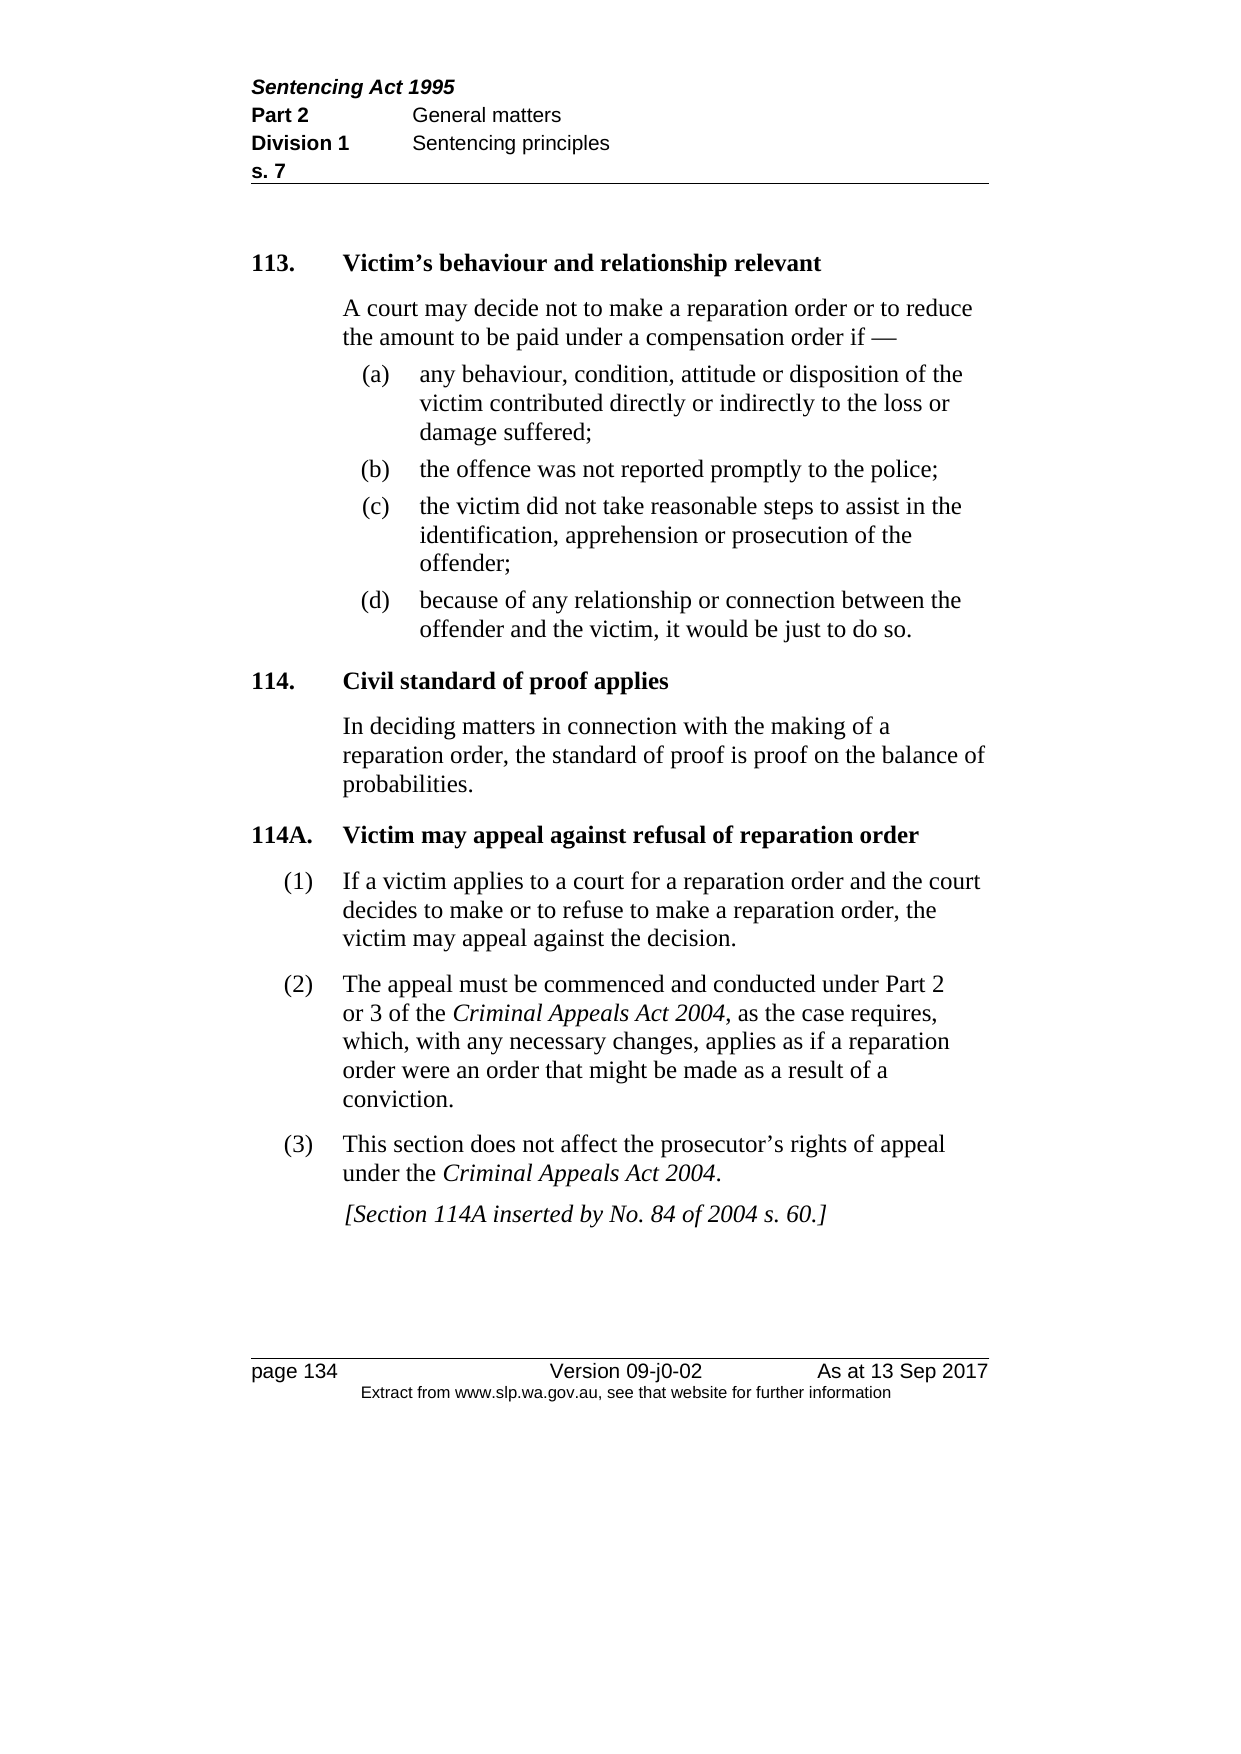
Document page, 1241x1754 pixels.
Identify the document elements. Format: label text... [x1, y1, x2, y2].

text A court may decide not to make a reparation order or to reduce the amount to be paid under a compensation order if — [251, 293, 989, 351]
subtitle 114A. Victim may appeal against refusal of reparation order [251, 821, 989, 849]
text (a) any behaviour, condition, attitude or disposition of the victim contributed directly or indirectly to the loss or damage suffered; [251, 359, 989, 446]
text In deciding matters in connection with the making of a reparation order, the standard of proof is proof on the balance of probabilities. [251, 711, 989, 798]
text (3) This section does not affect the prosecutor’s rights of appeal under the Criminal Appeals Act 2004. [251, 1129, 989, 1187]
text [Section 114A inserted by No. 84 of 2004 s. 60.] [251, 1199, 989, 1228]
subtitle 114. Civil standard of proof applies [251, 666, 989, 695]
subtitle 113. Victim’s behaviour and relationship relevant [251, 248, 989, 277]
text (d) because of any relationship or connection between the offender and the victim, it would be just to do so. [251, 586, 989, 643]
text (b) the offence was not reported promptly to the police; [251, 454, 989, 483]
text (1) If a victim applies to a court for a reparation order and the court decides to make or to refuse to make a reparation order, the victim may appeal against the decision. [251, 866, 989, 952]
text (c) the victim did not take reasonable steps to assist in the identification, apprehension or prosecution of the offender; [251, 491, 989, 577]
text (2) The appeal must be commenced and conducted under Part 2 or 3 of the Criminal Appeals Act 2004, as the case requires, which, with any necessary changes, applies as if a reparation order were an order that might be made as a result of a conviction. [251, 969, 989, 1113]
